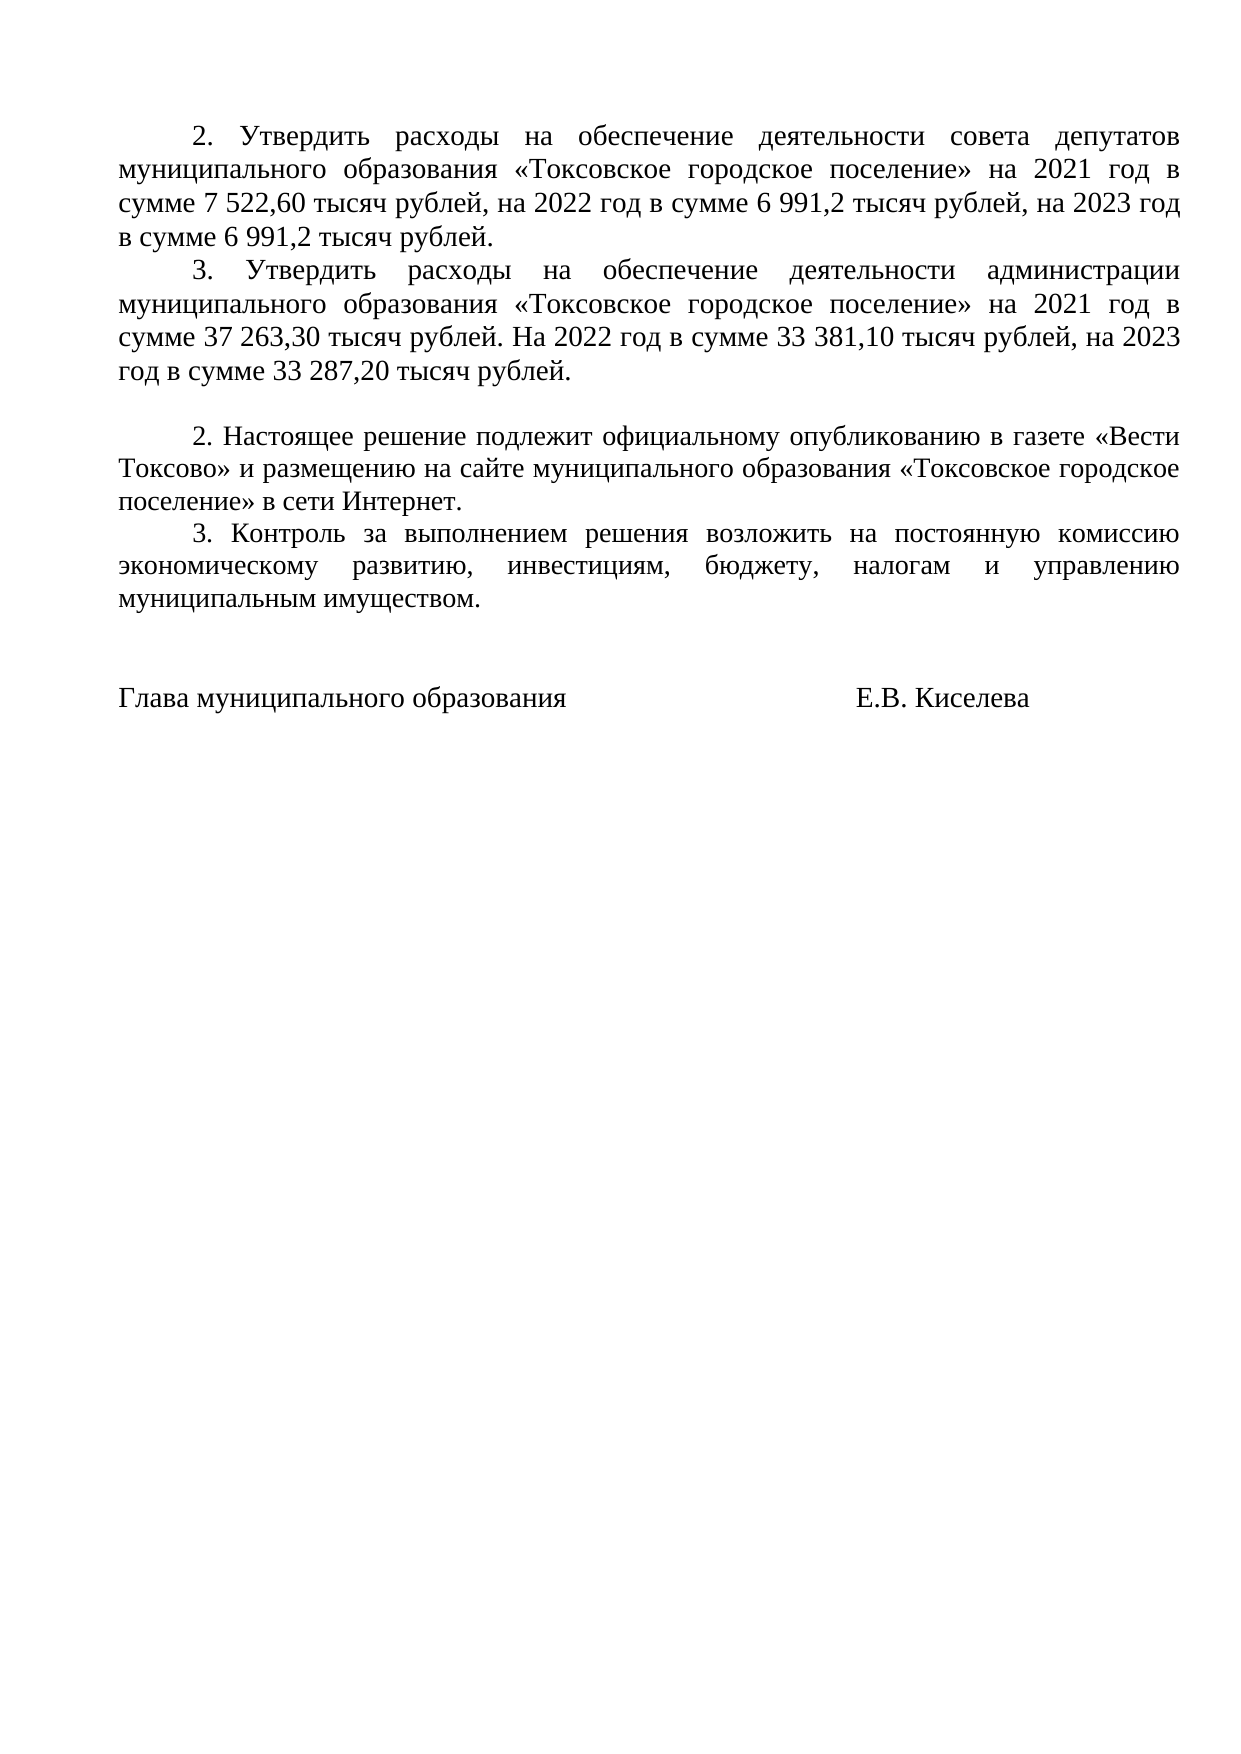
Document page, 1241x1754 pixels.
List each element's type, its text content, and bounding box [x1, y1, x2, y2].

text Глава муниципального образования Е.В. Киселева [118, 680, 1181, 714]
text 3. Утвердить расходы на обеспечение деятельности администрации муниципального образования «Токсовское городское поселение» на 2021 год в сумме 37 263,30 тысяч рублей. На 2022 год в сумме 33 381,10 тысяч рублей, на 2023 год в сумме 33 287,20 тысяч рублей. [118, 252, 1181, 386]
text 2. Настоящее решение подлежит официальному опубликованию в газете «Вести Токсово» и размещению на сайте муниципального образования «Токсовское городское поселение» в сети Интернет. [118, 419, 1181, 516]
text 2. Утвердить расходы на обеспечение деятельности совета депутатов муниципального образования «Токсовское городское поселение» на 2021 год в сумме 7 522,60 тысяч рублей, на 2022 год в сумме 6 991,2 тысяч рублей, на 2023 год в сумме 6 991,2 тысяч рублей. [118, 118, 1181, 252]
text 3. Контроль за выполнением решения возложить на постоянную комиссию экономическому развитию, инвестициям, бюджету, налогам и управлению муниципальным имуществом. [118, 516, 1181, 613]
